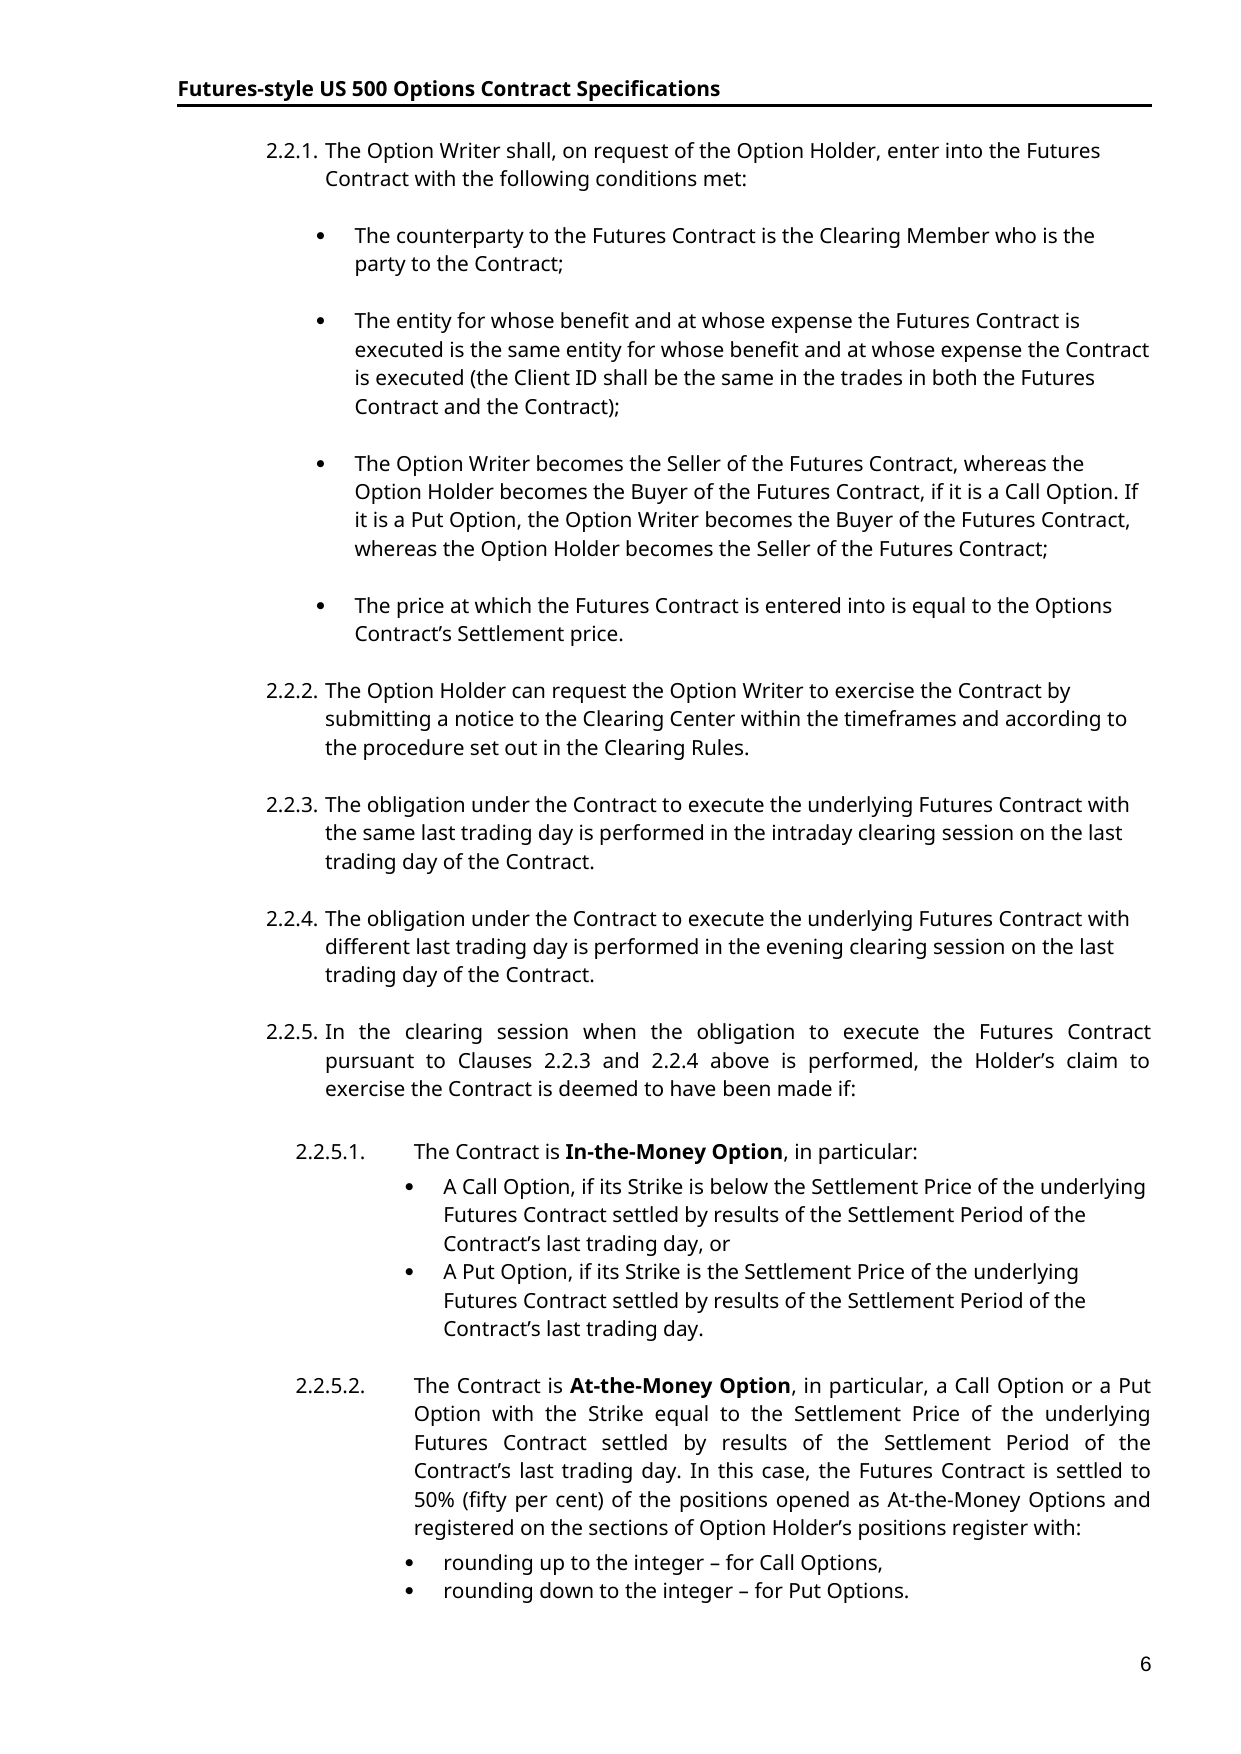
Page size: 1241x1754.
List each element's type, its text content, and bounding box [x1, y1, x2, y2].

list The counterparty to the Futures Contract is the Clearing Member who is the party to the Contract; [317, 221, 1152, 278]
list The Contract is In-the-Money Option, in particular: [295, 1137, 1152, 1166]
list rounding down to the integer – for Put Options. [406, 1576, 1152, 1605]
list The obligation under the Contract to execute the underlying Futures Contract with the same last trading day is performed in the intraday clearing session on the last trading day of the Contract. [266, 790, 1152, 875]
list The Option Writer shall, on request of the Option Holder, enter into the Futures Contract with the following conditions met: [266, 136, 1152, 193]
list The Option Writer becomes the Seller of the Futures Contract, whereas the Option Holder becomes the Buyer of the Futures Contract, if it is a Call Option. If it is a Put Option, the Option Writer becomes the Buyer of the Futures Contract, whereas the Option Holder becomes the Seller of the Futures Contract; [317, 449, 1152, 562]
list In the clearing session when the obligation to execute the Futures Contract pursuant to Clauses 2.2.3 and 2.2.4 above is performed, the Holder’s claim to exercise the Contract is deemed to have been made if: [266, 1017, 1152, 1103]
list The obligation under the Contract to execute the underlying Futures Contract with different last trading day is performed in the evening clearing session on the last trading day of the Contract. [266, 904, 1152, 989]
list The Option Holder can request the Option Writer to exercise the Contract by submitting a notice to the Clearing Center within the timeframes and according to the procedure set out in the Clearing Rules. [266, 676, 1152, 761]
list The price at which the Futures Contract is entered into is equal to the Options Contract’s Settlement price. [317, 591, 1152, 648]
list A Call Option, if its Strike is below the Settlement Price of the underlying Futures Contract settled by results of the Settlement Period of the Contract’s last trading day, or [406, 1172, 1152, 1257]
list The entity for whose benefit and at whose expense the Futures Contract is executed is the same entity for whose benefit and at whose expense the Contract is executed (the Client ID shall be the same in the trades in both the Futures Contract and the Contract); [317, 306, 1152, 420]
list rounding up to the integer – for Call Options, [406, 1548, 1152, 1576]
list A Put Option, if its Strike is the Settlement Price of the underlying Futures Contract settled by results of the Settlement Period of the Contract’s last trading day. [406, 1257, 1152, 1343]
list The Contract is At-the-Money Option, in particular, a Call Option or a Put Option with the Strike equal to the Settlement Price of the underlying Futures Contract settled by results of the Settlement Period of the Contract’s last trading day. In this case, the Futures Contract is settled to 50% (fifty per cent) of the positions opened as At-the-Money Options and registered on the sections of Option Holder’s positions register with: [295, 1371, 1152, 1542]
